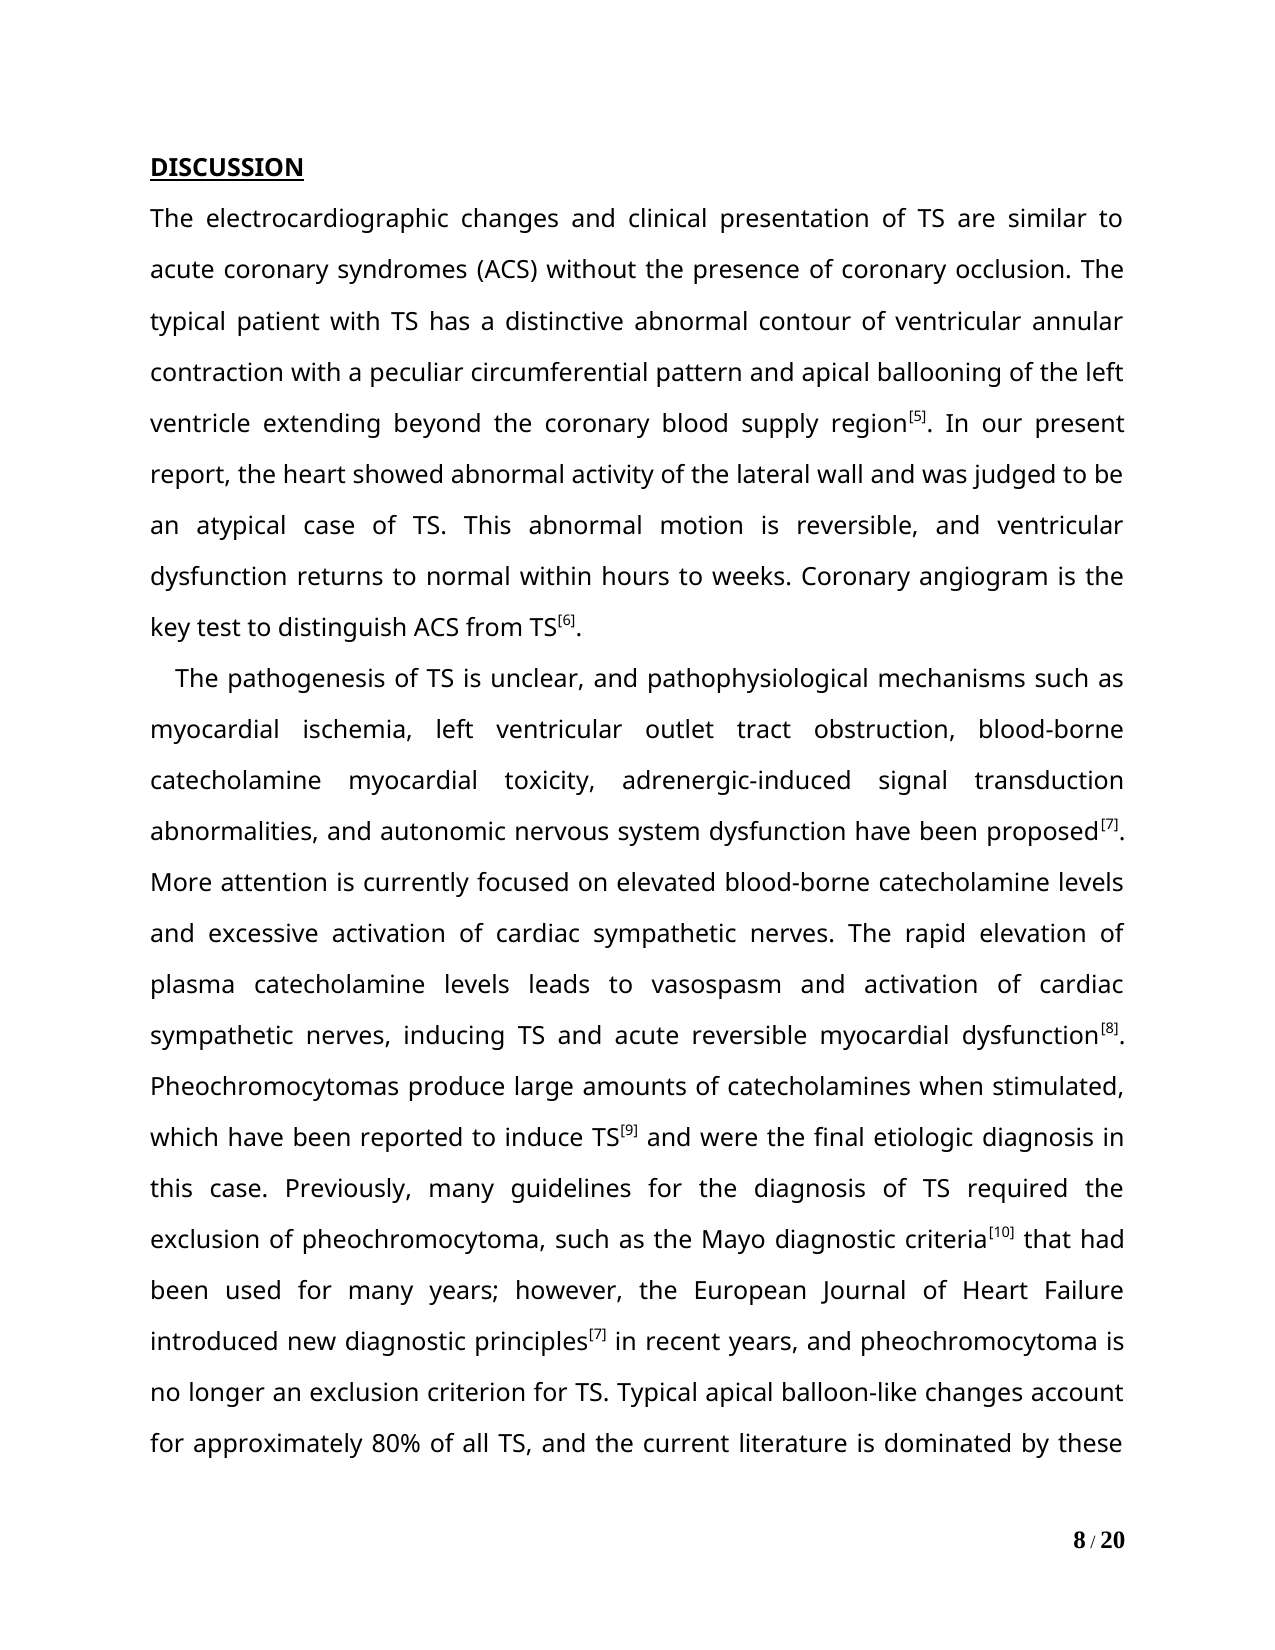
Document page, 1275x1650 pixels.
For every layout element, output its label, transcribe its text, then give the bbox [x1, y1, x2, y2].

text The electrocardiographic changes and clinical presentation of TS are similar to acute coronary syndromes (ACS) without the presence of coronary occlusion. The typical patient with TS has a distinctive abnormal contour of ventricular annular contraction with a peculiar circumferential pattern and apical ballooning of the left ventricle extending beyond the coronary blood supply region[5]. In our present report, the heart showed abnormal activity of the lateral wall and was judged to be an atypical case of TS. This abnormal motion is reversible, and ventricular dysfunction returns to normal within hours to weeks. Coronary angiogram is the key test to distinguish ACS from TS[6]. [150, 201, 1125, 643]
text DISCUSSION [150, 150, 1125, 184]
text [150, 660, 1125, 1460]
